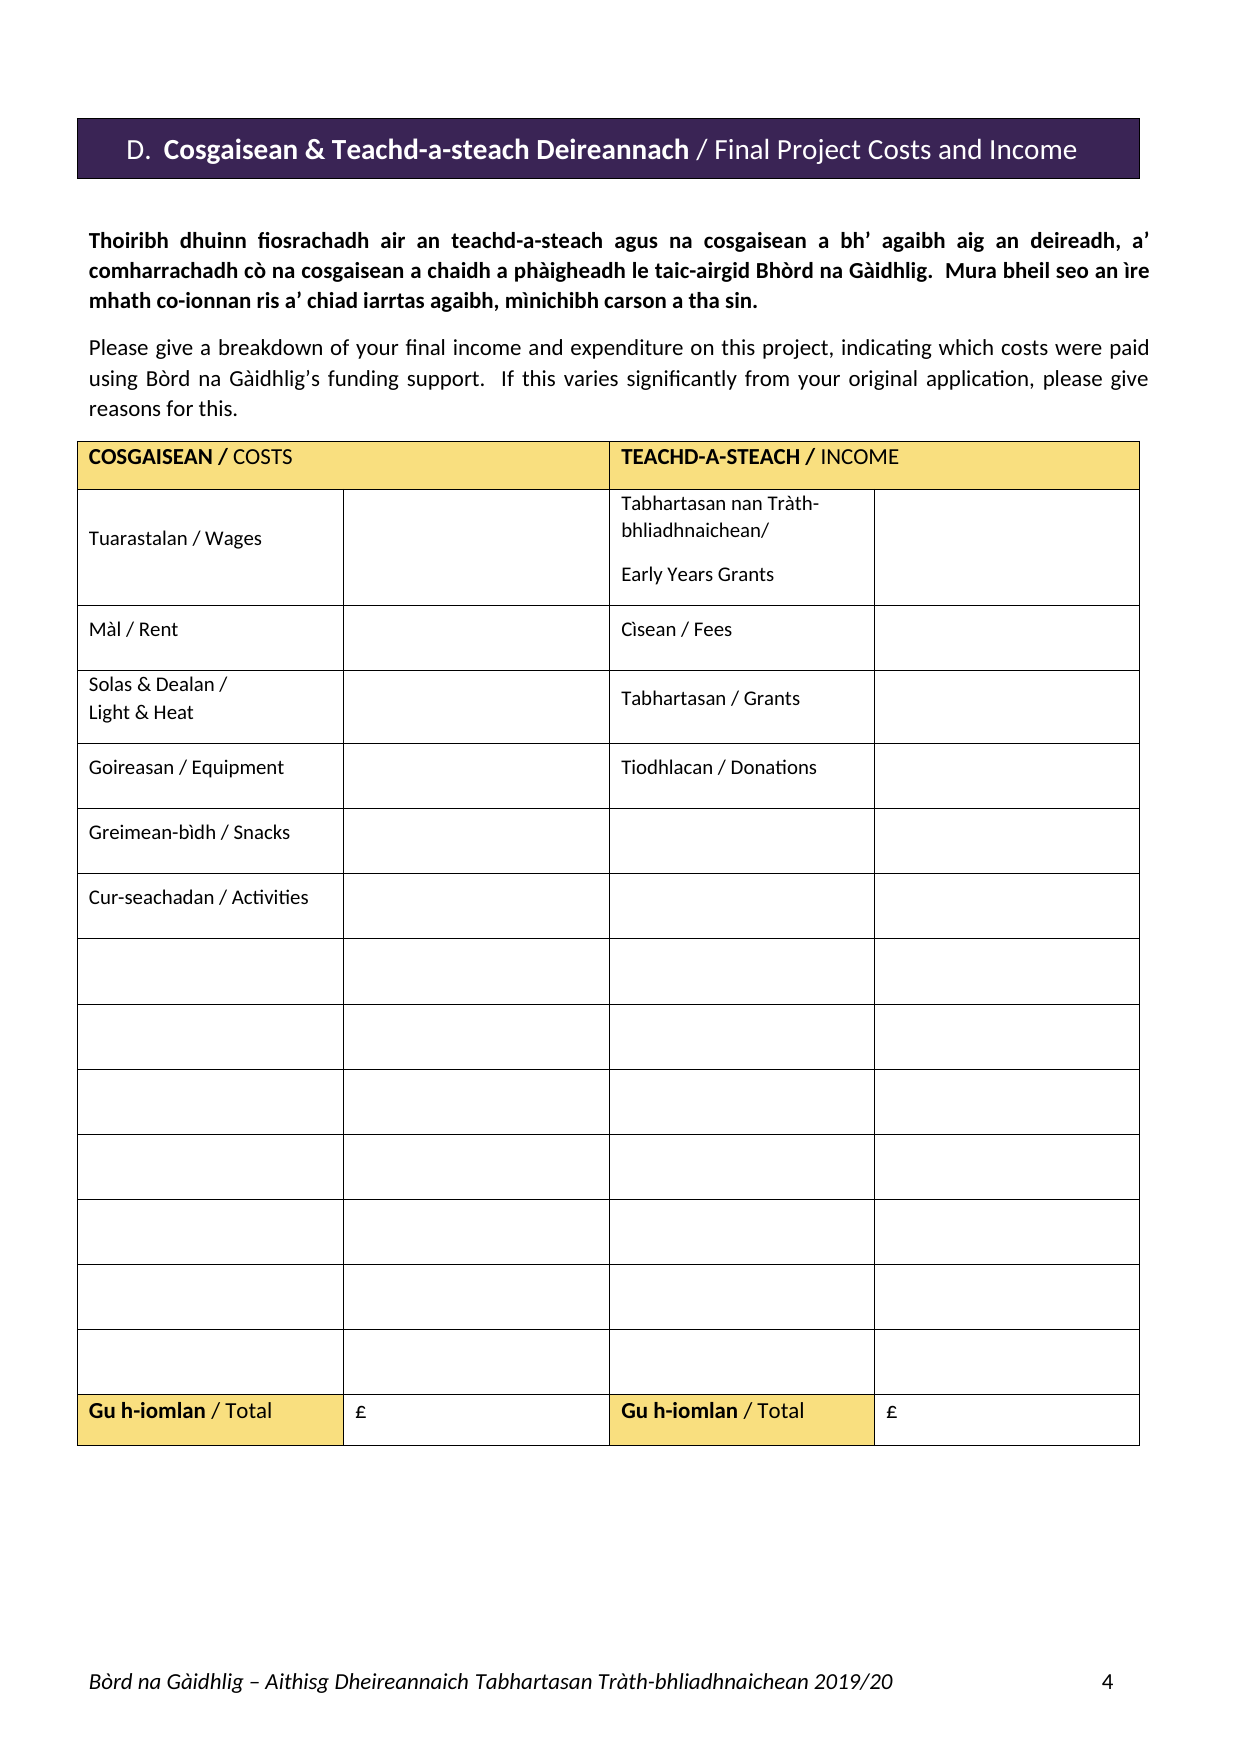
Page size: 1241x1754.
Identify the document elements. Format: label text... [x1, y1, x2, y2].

table_cell £ [875, 1395, 1139, 1445]
table_cell [344, 1135, 609, 1199]
table_cell [344, 874, 609, 938]
table_cell [344, 606, 609, 670]
table_cell [875, 606, 1139, 670]
table_cell [344, 1330, 609, 1394]
table_cell Tabhartasan nan Tràth-bhliadhnaichean/ Early Years Grants [610, 490, 874, 605]
table_cell [344, 1265, 609, 1329]
table_cell [78, 1135, 343, 1199]
table_cell [344, 1005, 609, 1068]
table_cell [875, 671, 1139, 743]
table_cell [610, 1135, 874, 1199]
table_cell [78, 1005, 343, 1068]
table_cell [875, 809, 1139, 873]
table_cell Tuarastalan / Wages [78, 490, 343, 605]
table_cell [875, 1005, 1139, 1068]
table_cell [344, 809, 609, 873]
table_cell [78, 1265, 343, 1329]
table_cell Goireasan / Equipment [78, 744, 343, 808]
table_cell [875, 744, 1139, 808]
table_cell [875, 1265, 1139, 1329]
table_cell Tiodhlacan / Donations [610, 744, 874, 808]
table_cell [610, 874, 874, 938]
table_cell [875, 939, 1139, 1003]
table_cell Gu h-iomlan / Total [610, 1395, 874, 1445]
table_cell [344, 490, 609, 605]
text Please give a breakdown of your final income and expenditure on this project, indicating which costs were paid using Bòrd na Gàidhlig’s funding support. If this varies significantly from your original application, please give reasons for this. [89, 333, 1152, 422]
table_cell £ [344, 1395, 609, 1445]
table_header COSGAISEAN / COSTS [78, 442, 609, 489]
table_cell [344, 939, 609, 1003]
table_cell [610, 1200, 874, 1264]
table_cell Solas & Dealan / Light & Heat [78, 671, 343, 743]
table_cell Gu h-iomlan / Total [78, 1395, 343, 1445]
table_cell [344, 1200, 609, 1264]
table_cell [78, 1070, 343, 1134]
table_cell [875, 1200, 1139, 1264]
table_cell [78, 1200, 343, 1264]
table_cell Cìsean / Fees [610, 606, 874, 670]
table_cell [610, 939, 874, 1003]
table_cell [344, 671, 609, 743]
table_cell [610, 1330, 874, 1394]
table_cell [610, 1070, 874, 1134]
table_cell Cur-seachadan / Activities [78, 874, 343, 938]
table_cell [610, 1265, 874, 1329]
table_cell [610, 1005, 874, 1068]
table_header Cosgaisean & Teachd-a-steach Deireannach / Final Project Costs and Income [78, 119, 1139, 178]
table_cell [875, 1135, 1139, 1199]
text Thoiribh dhuinn fiosrachadh air an teachd-a-steach agus na cosgaisean a bh’ agaibh aig an deireadh, a’ comharrachadh cò na cosgaisean a chaidh a phàigheadh le taic-airgid Bhòrd na Gàidhlig. Mura bheil seo an ìre mhath co-ionnan ris a’ chiad iarrtas agaibh, mìnichibh carson a tha sin. [89, 226, 1152, 315]
table_cell [875, 1330, 1139, 1394]
table_cell Tabhartasan / Grants [610, 671, 874, 743]
table_cell [610, 809, 874, 873]
table_cell [875, 1070, 1139, 1134]
table_cell [344, 744, 609, 808]
table_cell [344, 1070, 609, 1134]
table_cell Màl / Rent [78, 606, 343, 670]
table_cell [78, 1330, 343, 1394]
table_cell [78, 939, 343, 1003]
table_cell Greimean-bìdh / Snacks [78, 809, 343, 873]
table_cell [875, 874, 1139, 938]
table_cell [875, 490, 1139, 605]
table_header TEACHD-A-STEACH / INCOME [610, 442, 1139, 489]
